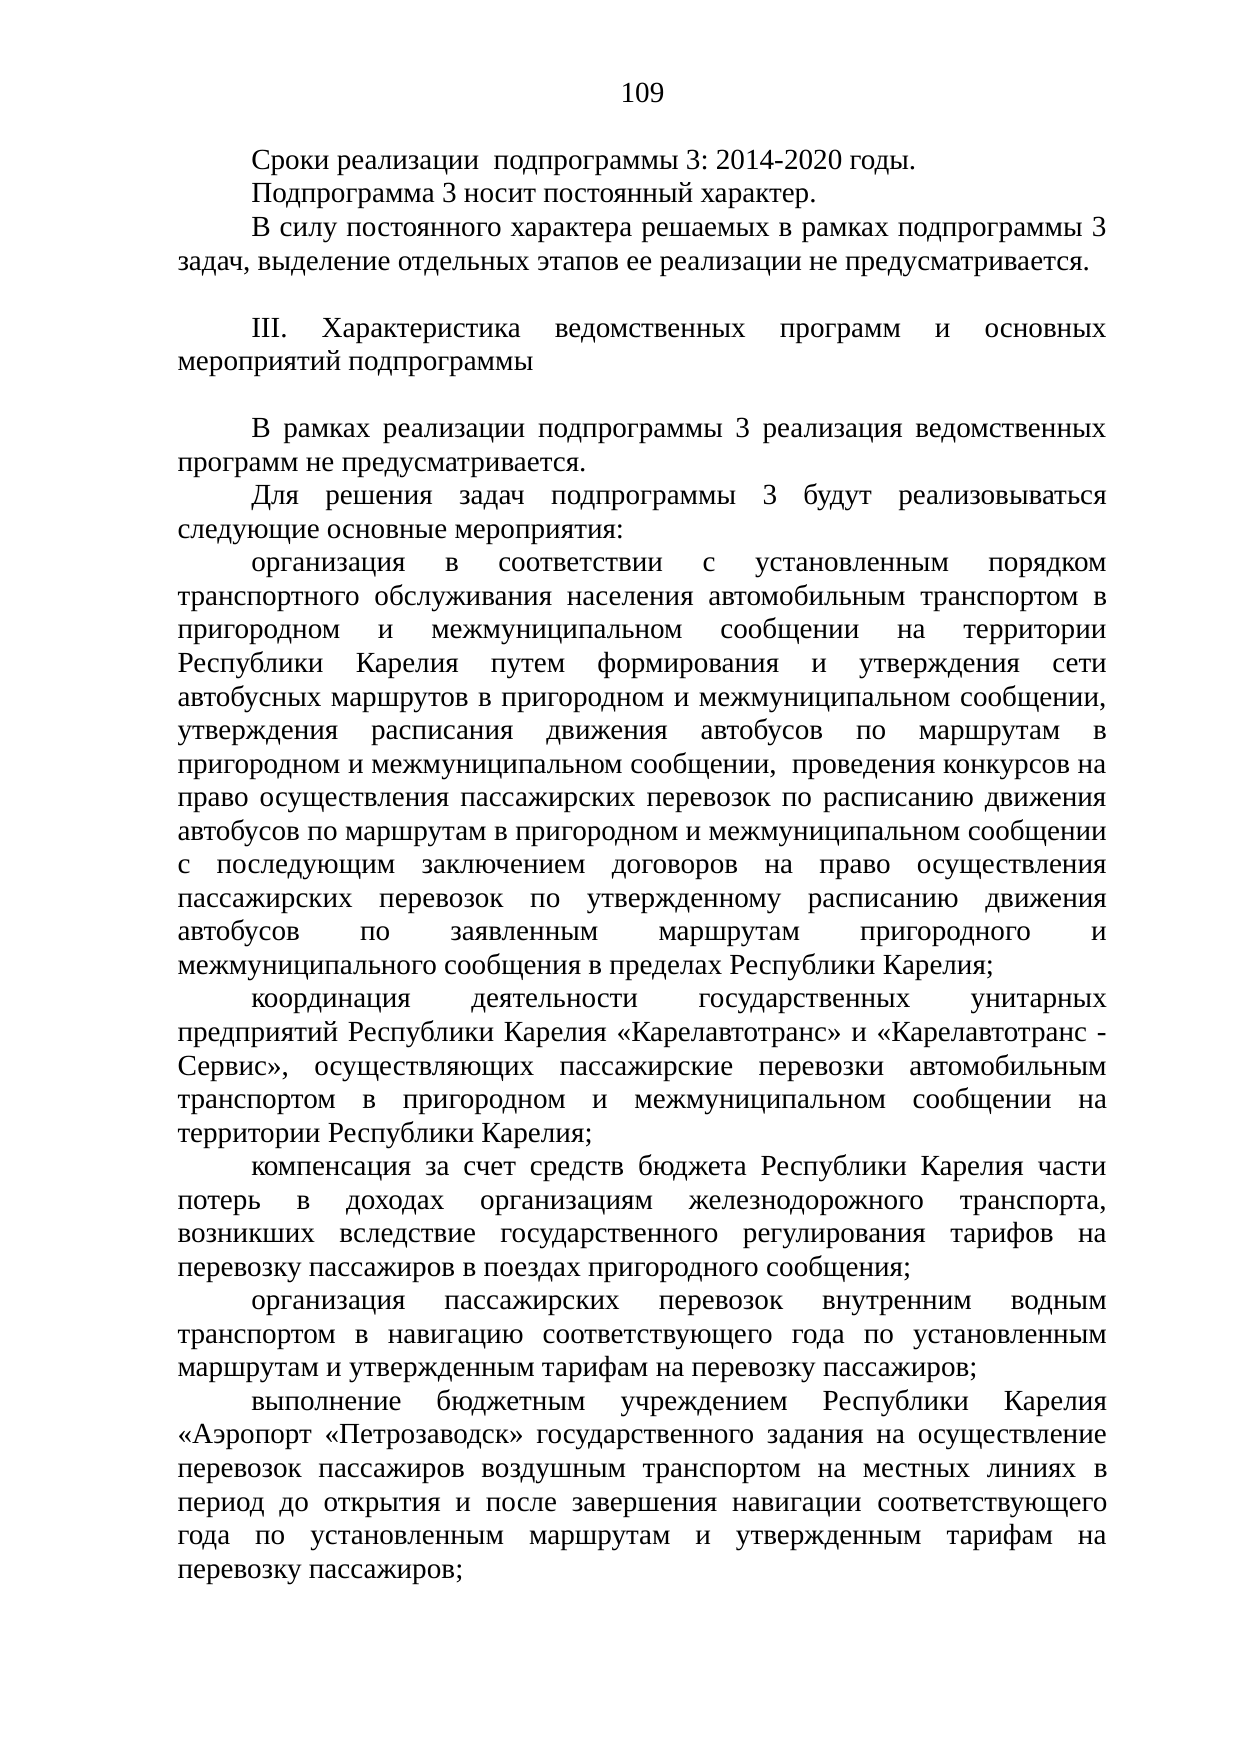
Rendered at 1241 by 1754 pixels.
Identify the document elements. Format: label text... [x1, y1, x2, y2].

text организация пассажирских перевозок внутренним водным транспортом в навигацию соответствующего года по установленным маршрутам и утвержденным тарифам на перевозку пассажиров; [177, 1282, 1107, 1383]
text Подпрограмма 3 носит постоянный характер. [177, 176, 1107, 209]
text организация в соответствии с установленным порядком транспортного обслуживания населения автомобильным транспортом в пригородном и межмуниципальном сообщении на территории Республики Карелия путем формирования и утверждения сети автобусных маршрутов в пригородном и межмуниципальном сообщении, утверждения расписания движения автобусов по маршрутам в пригородном и межмуниципальном сообщении, проведения конкурсов на право осуществления пассажирских перевозок по расписанию движения автобусов по маршрутам в пригородном и межмуниципальном сообщении с последующим заключением договоров на право осуществления пассажирских перевозок по утвержденному расписанию движения автобусов по заявленным маршрутам пригородного и межмуниципального сообщения в пределах Республики Карелия; [177, 544, 1107, 981]
text В рамках реализации подпрограммы 3 реализация ведомственных программ не предусматривается. [177, 410, 1107, 477]
text компенсация за счет средств бюджета Республики Карелия части потерь в доходах организациям железнодорожного транспорта, возникших вследствие государственного регулирования тарифов на перевозку пассажиров в поездах пригородного сообщения; [177, 1148, 1107, 1282]
text координация деятельности государственных унитарных предприятий Республики Карелия «Карелавтотранс» и «Карелавтотранс - Сервис», осуществляющих пассажирские перевозки автомобильным транспортом в пригородном и межмуниципальном сообщении на территории Республики Карелия; [177, 981, 1107, 1148]
text Для решения задач подпрограммы 3 будут реализовываться следующие основные мероприятия: [177, 477, 1107, 544]
text III. Характеристика ведомственных программ и основных мероприятий подпрограммы [177, 310, 1107, 377]
text Сроки реализации подпрограммы 3: 2014-2020 годы. [177, 142, 1107, 176]
text выполнение бюджетным учреждением Республики Карелия «Аэропорт «Петрозаводск» государственного задания на осуществление перевозок пассажиров воздушным транспортом на местных линиях в период до открытия и после завершения навигации соответствующего года по установленным маршрутам и утвержденным тарифам на перевозку пассажиров; [177, 1383, 1107, 1584]
text В силу постоянного характера решаемых в рамках подпрограммы 3 задач, выделение отдельных этапов ее реализации не предусматривается. [177, 209, 1107, 276]
